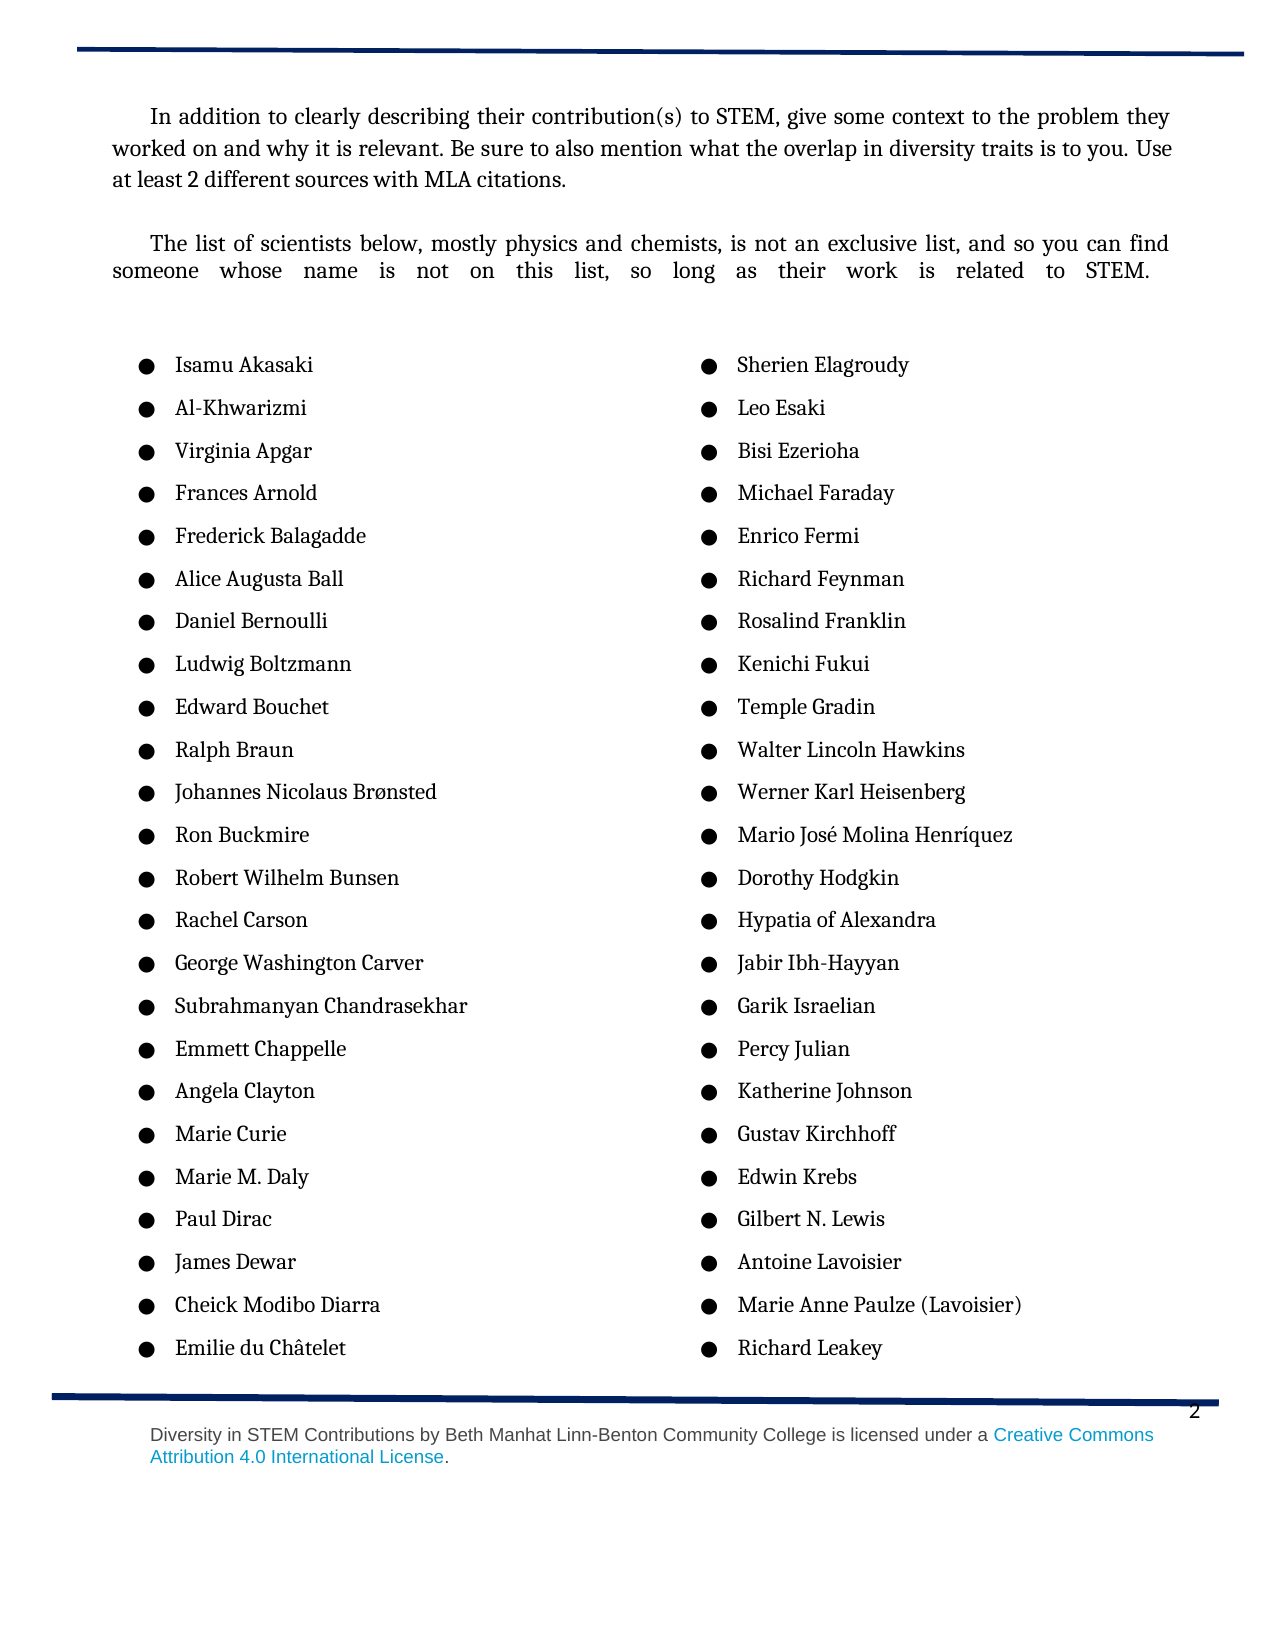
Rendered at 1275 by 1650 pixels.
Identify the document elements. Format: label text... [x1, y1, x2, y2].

list Robert Wilhelm Bunsen [137, 854, 637, 897]
list Rosalind Franklin [700, 598, 1200, 641]
list Katherine Johnson [700, 1068, 1200, 1111]
list Edwin Krebs [700, 1153, 1200, 1196]
list Jabir Ibh-Hayyan [700, 940, 1200, 982]
list Bisi Ezerioha [700, 427, 1200, 470]
list Marie Anne Paulze (Lavoisier) [700, 1281, 1200, 1324]
list Hypatia of Alexandra [700, 897, 1200, 940]
list Antoine Lavoisier [700, 1239, 1200, 1281]
list Isamu Akasaki [137, 342, 609, 384]
list Al-Khwarizmi [137, 384, 637, 427]
list Sherien Elagroudy [700, 342, 1200, 384]
list Daniel Bernoulli [137, 598, 637, 641]
list Richard Feynman [700, 555, 1200, 598]
list Edward Bouchet [137, 683, 637, 726]
list Rachel Carson [137, 897, 637, 940]
list Gustav Kirchhoff [700, 1111, 1200, 1153]
text In addition to clearly describing their contribution(s) to STEM, give some context to the problem they worked on and why it is relevant. Be sure to also mention what the overlap in diversity traits is to you. Use at least 2 different sources with MLA citations. [112, 103, 1172, 194]
list Johannes Nicolaus Brønsted [137, 769, 637, 812]
list Leo Esaki [700, 384, 1200, 427]
list Ralph Braun [137, 726, 637, 769]
list Temple Gradin [700, 683, 1200, 726]
list Virginia Apgar [137, 427, 637, 470]
list Percy Julian [700, 1025, 1200, 1068]
list Kenichi Fukui [700, 641, 1200, 683]
list Gilbert N. Lewis [700, 1196, 1200, 1239]
list Enrico Fermi [700, 513, 1200, 555]
text The list of scientists below, mostly physics and chemists, is not an exclusive list, and so you can find someone whose name is not on this list, so long as their work is related to STEM. [112, 229, 1172, 313]
list Emmett Chappelle [137, 1025, 637, 1068]
list George Washington Carver [137, 940, 637, 982]
list Subrahmanyan Chandrasekhar [137, 982, 637, 1025]
list Walter Lincoln Hawkins [700, 726, 1200, 769]
list Emilie du Châtelet [137, 1324, 637, 1367]
list Ludwig Boltzmann [137, 641, 637, 683]
list Mario José Molina Henríquez [700, 812, 1200, 854]
list Alice Augusta Ball [137, 555, 637, 598]
list Paul Dirac [137, 1196, 637, 1239]
list Cheick Modibo Diarra [137, 1281, 637, 1324]
list Werner Karl Heisenberg [700, 769, 1200, 812]
list Michael Faraday [700, 470, 1200, 513]
list Marie Curie [137, 1111, 637, 1153]
list Ron Buckmire [137, 812, 637, 854]
list James Dewar [137, 1239, 637, 1281]
list Marie M. Daly [137, 1153, 637, 1196]
list Garik Israelian [700, 982, 1200, 1025]
list Richard Leakey [700, 1324, 1200, 1367]
list Frederick Balagadde [137, 513, 637, 555]
list Frances Arnold [137, 470, 637, 513]
list Angela Clayton [137, 1068, 637, 1111]
list Dorothy Hodgkin [700, 854, 1200, 897]
